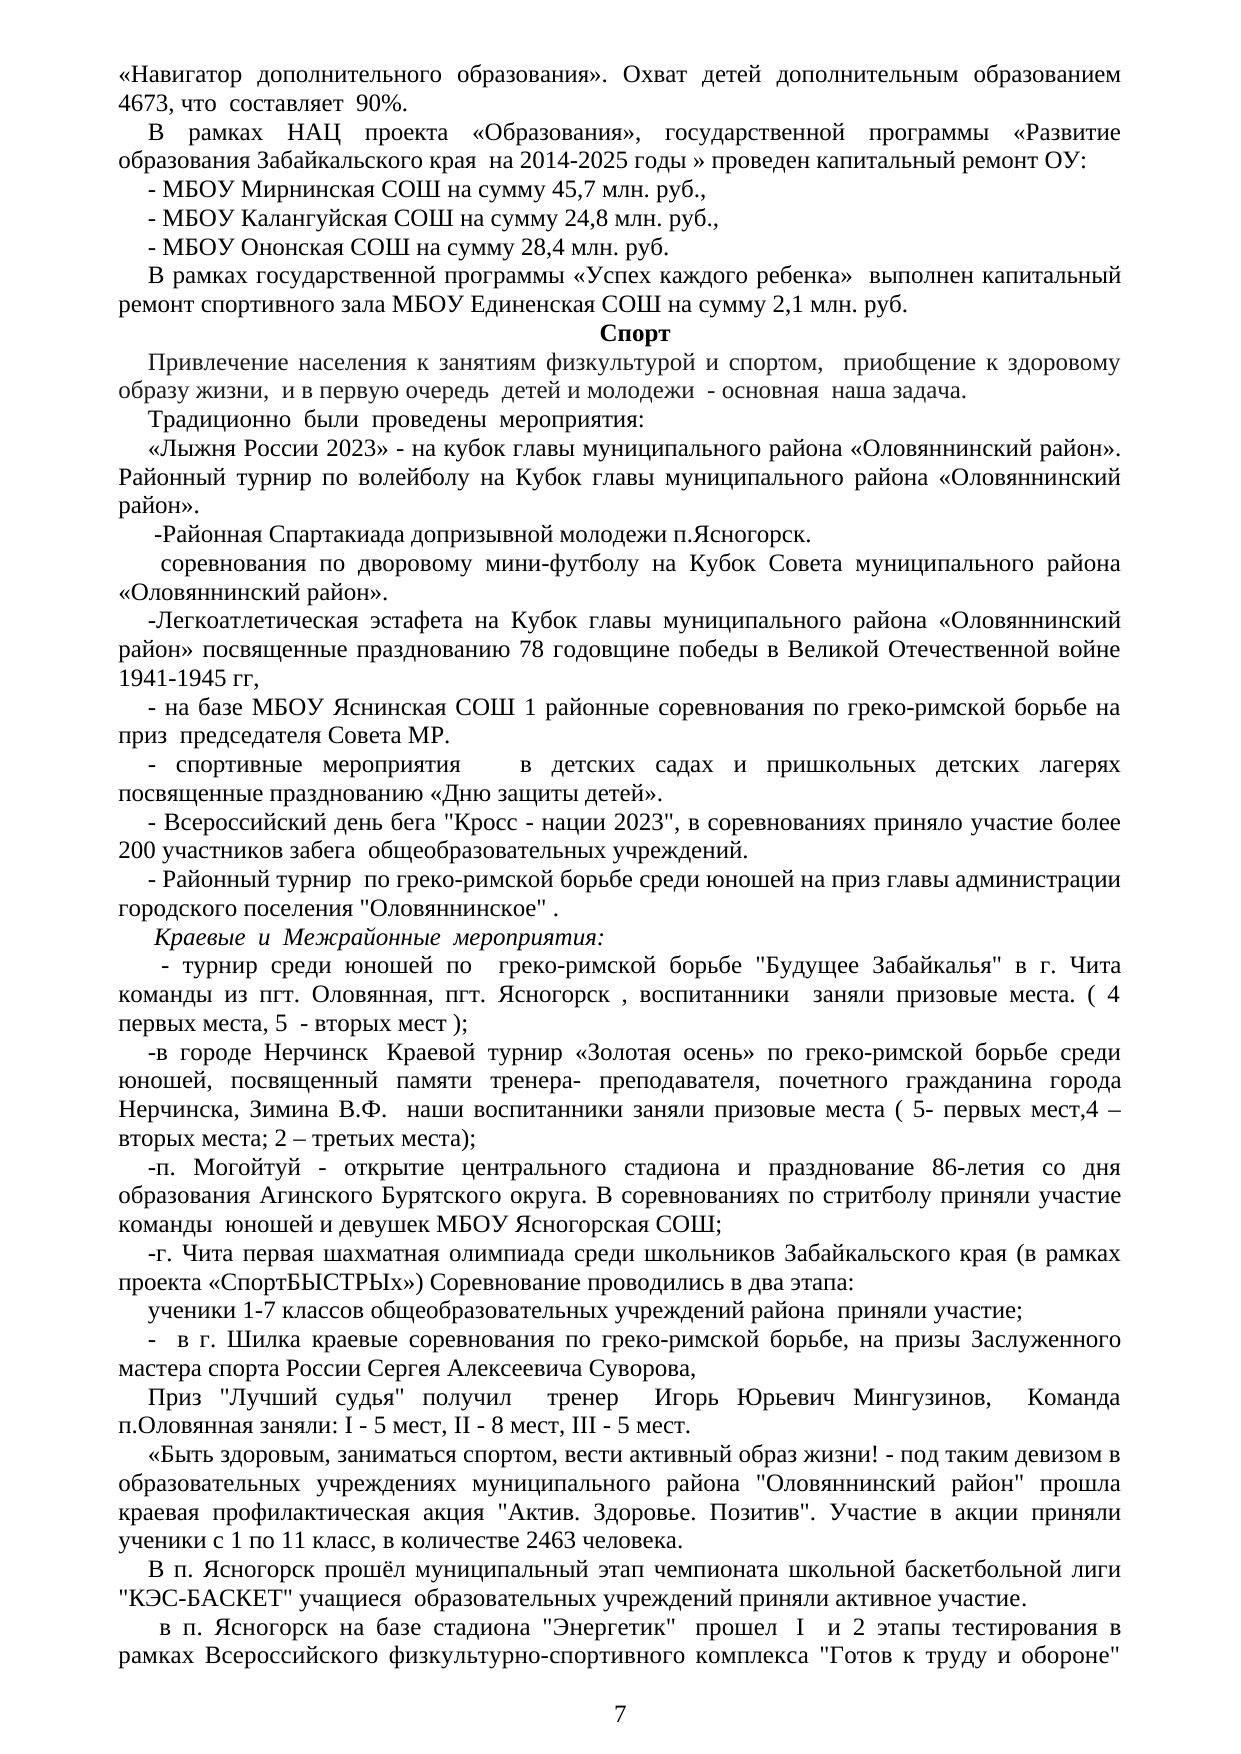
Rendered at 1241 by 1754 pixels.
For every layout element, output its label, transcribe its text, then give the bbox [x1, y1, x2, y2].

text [118, 59, 1122, 117]
text В рамках государственной программы «Успех каждого ребенка» выполнен капитальный ремонт спортивного зала МБОУ Единенская СОШ на сумму 2,1 млн. руб. [118, 260, 1122, 318]
text «Быть здоровым, заниматься спортом, вести активный образ жизни! - под таким девизом в образовательных учреждениях муниципального района "Оловяннинский район" прошла краевая профилактическая акция "Актив. Здоровье. Позитив". Участие в акции приняли ученики с 1 по 11 класс, в количестве 2463 человека. [118, 1439, 1122, 1554]
text -п. Могойтуй - открытие центрального стадиона и празднование 86-летия со дня образования Агинского Бурятского округа. В соревнованиях по стритболу приняли участие команды юношей и девушек МБОУ Ясногорская СОШ; [118, 1152, 1122, 1238]
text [118, 1612, 1122, 1669]
text - МБОУ Мирнинская СОШ на сумму 45,7 млн. руб., [118, 174, 1122, 203]
text Привлечение населения к занятиям физкультурой и спортом, приобщение к здоровому образу жизни, и в первую очередь детей и молодежи - основная наша задача. [118, 347, 1122, 404]
text - турнир среди юношей по греко-римской борьбе "Будущее Забайкалья" в г. Чита команды из пгт. Оловянная, пгт. Ясногорск , воспитанники заняли призовые места. ( 4 первых места, 5 - вторых мест ); [118, 950, 1122, 1037]
text ученики 1-7 классов общеобразовательных учреждений района приняли участие; [118, 1295, 1122, 1324]
text Традиционно были проведены мероприятия: [118, 404, 1122, 433]
text - на базе МБОУ Яснинская СОШ 1 районные соревнования по греко-римской борьбе на приз председателя Совета МР. [118, 692, 1122, 749]
text «Лыжня России 2023» - на кубок главы муниципального района «Оловяннинский район». Районный турнир по волейболу на Кубок главы муниципального района «Оловяннинский район». [118, 433, 1122, 519]
text - Районный турнир по греко-римской борьбе среди юношей на приз главы администрации городского поселения "Оловяннинское" . [118, 864, 1122, 922]
text соревнования по дворовому мини-футболу на Кубок Совета муниципального района «Оловяннинский район». [118, 548, 1122, 605]
text В п. Ясногорск прошёл муниципальный этап чемпионата школьной баскетбольной лиги "КЭС-БАСКЕТ" учащиеся образовательных учреждений приняли активное участие. [118, 1554, 1122, 1612]
text В рамках НАЦ проекта «Образования», государственной программы «Развитие образования Забайкальского края на 2014-2025 годы » проведен капитальный ремонт ОУ: [118, 117, 1122, 174]
text Краевые и Межрайонные мероприятия: [118, 922, 1122, 950]
text -в городе Нерчинск Краевой турнир «Золотая осень» по греко-римской борьбе среди юношей, посвященный памяти тренера- преподавателя, почетного гражданина города Нерчинска, Зимина В.Ф. наши воспитанники заняли призовые места ( 5- первых мест,4 – вторых места; 2 – третьих места); [118, 1037, 1122, 1152]
text Приз "Лучший судья" получил тренер Игорь Юрьевич Мингузинов, Команда п.Оловянная заняли: I - 5 мест, II - 8 мест, III - 5 мест. [118, 1382, 1122, 1439]
text - Всероссийский день бега "Кросс - нации 2023", в соревнованиях приняло участие более 200 участников забега общеобразовательных учреждений. [118, 807, 1122, 864]
text - спортивные мероприятия в детских садах и пришкольных детских лагерях посвященные празднованию «Дню защиты детей». [118, 749, 1122, 807]
text Спорт [118, 318, 1122, 347]
text - МБОУ Калангуйская СОШ на сумму 24,8 млн. руб., [118, 203, 1122, 232]
text - МБОУ Ононская СОШ на сумму 28,4 млн. руб. [118, 232, 1122, 260]
text -Районная Спартакиада допризывной молодежи п.Ясногорск. [118, 519, 1122, 548]
text -г. Чита первая шахматная олимпиада среди школьников Забайкальского края (в рамках проекта «СпортБЫСТРЫх») Соревнование проводились в два этапа: [118, 1238, 1122, 1295]
text -Легкоатлетическая эстафета на Кубок главы муниципального района «Оловяннинский район» посвященные празднованию 78 годовщине победы в Великой Отечественной войне 1941-1945 гг, [118, 605, 1122, 692]
text - в г. Шилка краевые соревнования по греко-римской борьбе, на призы Заслуженного мастера спорта России Сергея Алексеевича Суворова, [118, 1324, 1122, 1382]
